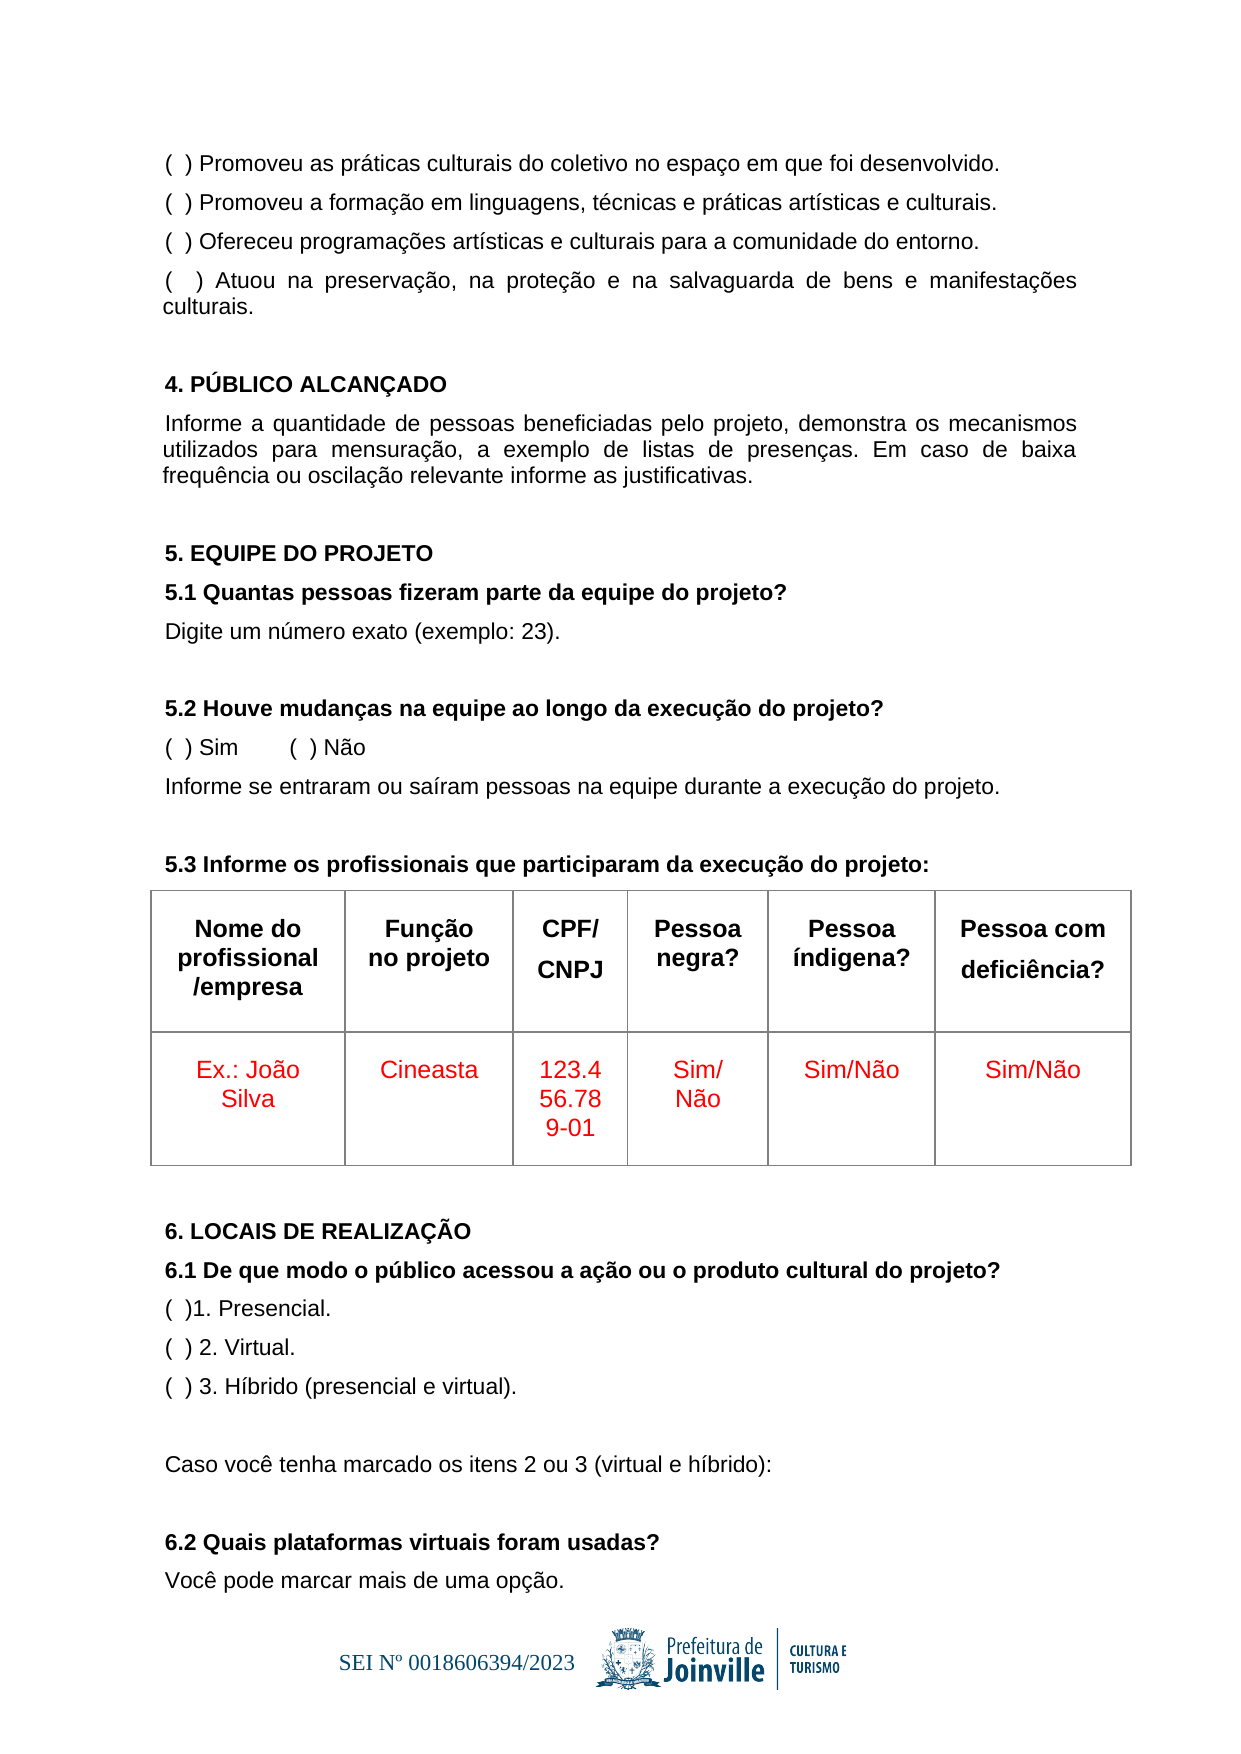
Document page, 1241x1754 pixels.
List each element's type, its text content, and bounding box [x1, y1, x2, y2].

table_header CPF/ CNPJ [514, 891, 627, 1031]
text ( ) Sim ( ) Não [162, 734, 1078, 761]
text 6.2 Quais plataformas virtuais foram usadas? [162, 1528, 1078, 1555]
text ( ) Atuou na preservação, na proteção e na salvaguarda de bens e manifestações culturais. [162, 267, 1078, 319]
table_header Pessoa com deficiência? [936, 891, 1130, 1031]
text 6. LOCAIS DE REALIZAÇÃO [162, 1218, 1078, 1244]
table_header Pessoa índigena? [769, 891, 934, 1031]
text 4. PÚBLICO ALCANÇADO [162, 371, 1078, 397]
text 5.3 Informe os profissionais que participaram da execução do projeto: [162, 851, 1078, 877]
text 5. EQUIPE DO PROJETO [162, 540, 1078, 566]
text ( ) Promoveu a formação em linguagens, técnicas e práticas artísticas e culturais. [162, 189, 1078, 215]
table_cell 123.456.789-01 [514, 1033, 627, 1164]
text ( ) Promoveu as práticas culturais do coletivo no espaço em que foi desenvolvido. [162, 150, 1078, 176]
text ( ) Ofereceu programações artísticas e culturais para a comunidade do entorno. [162, 228, 1078, 254]
table_cell Sim/Não [628, 1033, 767, 1164]
text Digite um número exato (exemplo: 23). [162, 618, 1078, 644]
text Informe a quantidade de pessoas beneficiadas pelo projeto, demonstra os mecanismos utilizados para mensuração, a exemplo de listas de presenças. Em caso de baixa frequência ou oscilação relevante informe as justificativas. [162, 409, 1078, 488]
text 6.1 De que modo o público acessou a ação ou o produto cultural do projeto? [162, 1257, 1078, 1283]
text ( ) 3. Híbrido (presencial e virtual). [162, 1373, 1078, 1399]
text Você pode marcar mais de uma opção. [162, 1567, 1078, 1594]
table_cell Sim/Não [769, 1033, 934, 1164]
text Caso você tenha marcado os itens 2 ou 3 (virtual e híbrido): [162, 1451, 1078, 1477]
text ( ) 2. Virtual. [162, 1334, 1078, 1361]
table_header Pessoa negra? [628, 891, 767, 1031]
table_header Função no projeto [346, 891, 512, 1031]
picture [595, 1628, 847, 1690]
text 5.1 Quantas pessoas fizeram parte da equipe do projeto? [162, 579, 1078, 605]
text ( )1. Presencial. [162, 1295, 1078, 1322]
table_header Nome do profissional/empresa [152, 891, 344, 1031]
table_cell Cineasta [346, 1033, 512, 1164]
text 5.2 Houve mudanças na equipe ao longo da execução do projeto? [162, 695, 1078, 722]
table_cell Sim/Não [936, 1033, 1130, 1164]
text Informe se entraram ou saíram pessoas na equipe durante a execução do projeto. [162, 773, 1078, 799]
table_cell Ex.: João Silva [152, 1033, 344, 1164]
